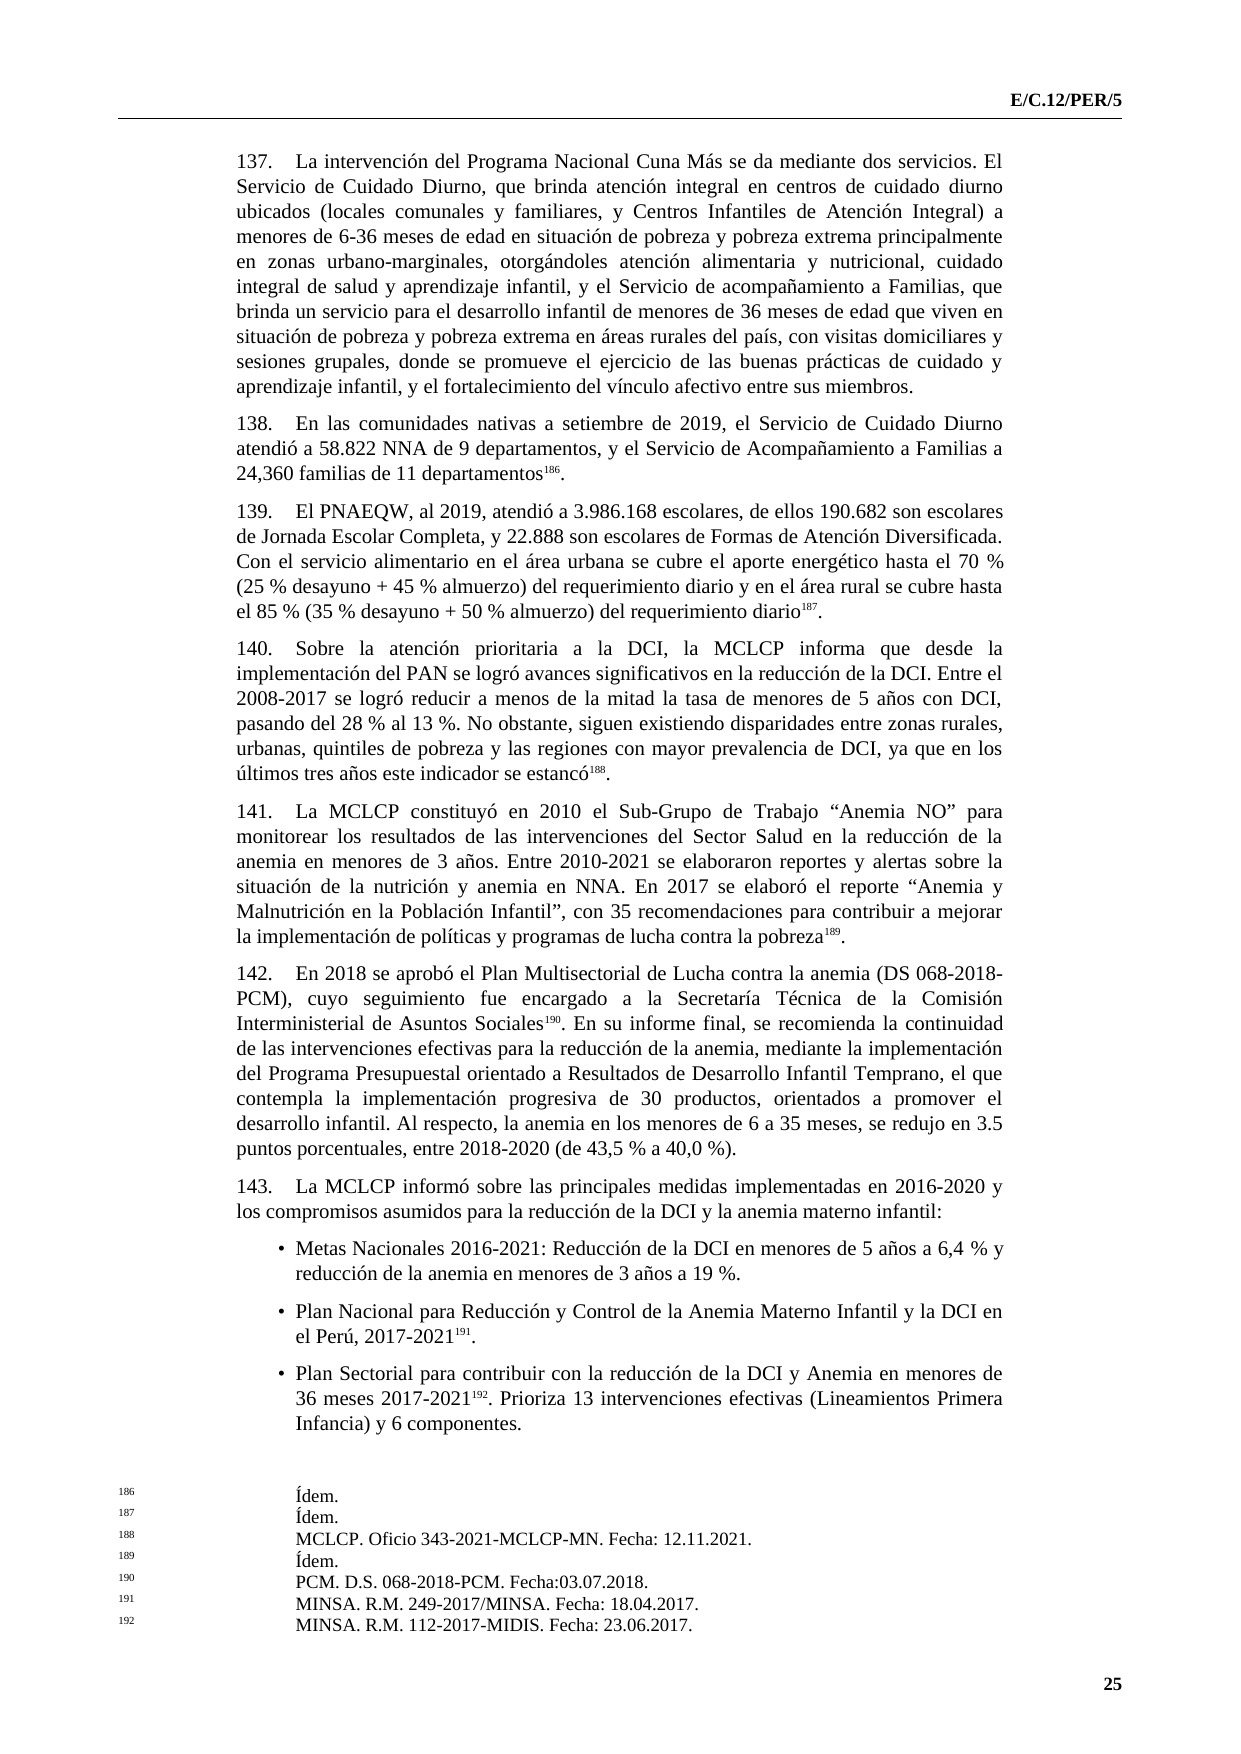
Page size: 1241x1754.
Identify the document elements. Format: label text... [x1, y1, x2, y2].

text 138. En las comunidades nativas a setiembre de 2019, el Servicio de Cuidado Diurno atendió a 58.822 NNA de 9 departamentos, y el Servicio de Acompañamiento a Familias a 24,360 familias de 11 departamentos. [236, 410, 1004, 485]
text 142. En 2018 se aprobó el Plan Multisectorial de Lucha contra la anemia (DS 068-2018-PCM), cuyo seguimiento fue encargado a la Secretaría Técnica de la Comisión Interministerial de Asuntos Sociales. En su informe final, se recomienda la continuidad de las intervenciones efectivas para la reducción de la anemia, mediante la implementación del Programa Presupuestal orientado a Resultados de Desarrollo Infantil Temprano, el que contempla la implementación progresiva de 30 productos, orientados a promover el desarrollo infantil. Al respecto, la anemia en los menores de 6 a 35 meses, se redujo en 3.5 puntos porcentuales, entre 2018-2020 (de 43,5 % a 40,0 %). [236, 960, 1004, 1160]
text 137. La intervención del Programa Nacional Cuna Más se da mediante dos servicios. El Servicio de Cuidado Diurno, que brinda atención integral en centros de cuidado diurno ubicados (locales comunales y familiares, y Centros Infantiles de Atención Integral) a menores de 6-36 meses de edad en situación de pobreza y pobreza extrema principalmente en zonas urbano-marginales, otorgándoles atención alimentaria y nutricional, cuidado integral de salud y aprendizaje infantil, y el Servicio de acompañamiento a Familias, que brinda un servicio para el desarrollo infantil de menores de 36 meses de edad que viven en situación de pobreza y pobreza extrema en áreas rurales del país, con visitas domiciliares y sesiones grupales, donde se promueve el ejercicio de las buenas prácticas de cuidado y aprendizaje infantil, y el fortalecimiento del vínculo afectivo entre sus miembros. [236, 148, 1004, 398]
list • Metas Nacionales 2016-2021: Reducción de la DCI en menores de 5 años a 6,4 % y reducción de la anemia en menores de 3 años a 19 %. [278, 1235, 1004, 1285]
text 139. El PNAEQW, al 2019, atendió a 3.986.168 escolares, de ellos 190.682 son escolares de Jornada Escolar Completa, y 22.888 son escolares de Formas de Atención Diversificada. Con el servicio alimentario en el área urbana se cubre el aporte energético hasta el 70 % (25 % desayuno + 45 % almuerzo) del requerimiento diario y en el área rural se cubre hasta el 85 % (35 % desayuno + 50 % almuerzo) del requerimiento diario. [236, 498, 1004, 623]
text 140. Sobre la atención prioritaria a la DCI, la MCLCP informa que desde la implementación del PAN se logró avances significativos en la reducción de la DCI. Entre el 2008-2017 se logró reducir a menos de la mitad la tasa de menores de 5 años con DCI, pasando del 28 % al 13 %. No obstante, siguen existiendo disparidades entre zonas rurales, urbanas, quintiles de pobreza y las regiones con mayor prevalencia de DCI, ya que en los últimos tres años este indicador se estancó. [236, 635, 1004, 785]
list • Plan Sectorial para contribuir con la reducción de la DCI y Anemia en menores de 36 meses 2017-2021. Prioriza 13 intervenciones efectivas (Lineamientos Primera Infancia) y 6 componentes. [278, 1360, 1004, 1435]
text 143. La MCLCP informó sobre las principales medidas implementadas en 2016-2020 y los compromisos asumidos para la reducción de la DCI y la anemia materno infantil: [236, 1173, 1004, 1223]
text 141. La MCLCP constituyó en 2010 el Sub-Grupo de Trabajo “Anemia NO” para monitorear los resultados de las intervenciones del Sector Salud en la reducción de la anemia en menores de 3 años. Entre 2010-2021 se elaboraron reportes y alertas sobre la situación de la nutrición y anemia en NNA. En 2017 se elaboró el reporte “Anemia y Malnutrición en la Población Infantil”, con 35 recomendaciones para contribuir a mejorar la implementación de políticas y programas de lucha contra la pobreza. [236, 798, 1004, 948]
list • Plan Nacional para Reducción y Control de la Anemia Materno Infantil y la DCI en el Perú, 2017-2021. [278, 1298, 1004, 1348]
